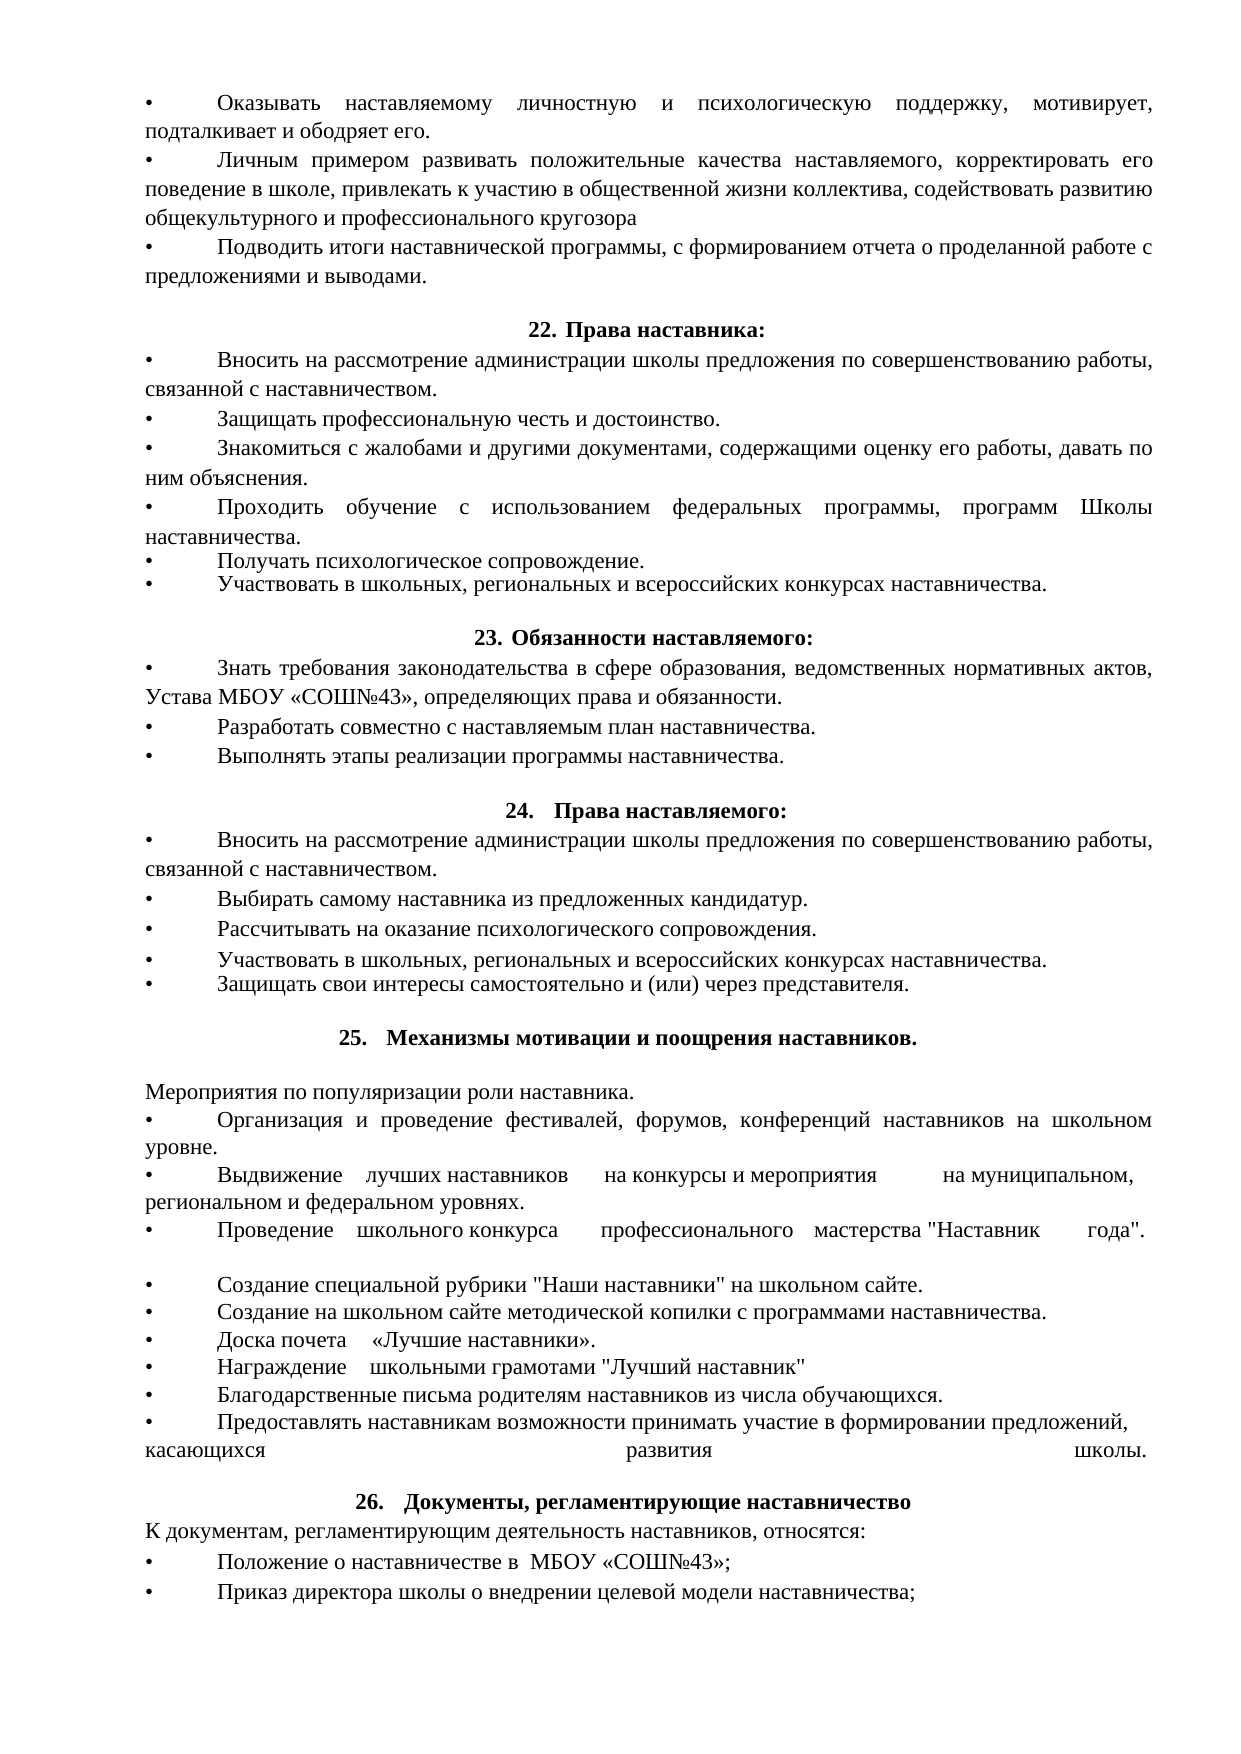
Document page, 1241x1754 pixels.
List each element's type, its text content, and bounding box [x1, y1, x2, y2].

list Положение о наставничестве в МБОУ «СОШ№43»; [145, 1545, 1154, 1575]
text К документам, регламентирующим деятельность наставников, относятся: [145, 1514, 1154, 1545]
list Награждение школьными грамотами "Лучший наставник" [145, 1353, 1154, 1380]
list Разработать совместно с наставляемым план наставничества. [145, 711, 1154, 740]
list Выбирать самому наставника из предложенных кандидатур. [145, 882, 1154, 912]
list Защищать профессиональную честь и достоинство. [145, 403, 1154, 432]
list Права наставляемого: [505, 795, 1154, 824]
list Благодарственные письма родителям наставников из числа обучающихся. [145, 1380, 1154, 1408]
list Организация и проведение фестивалей, форумов, конференций наставников на школьном уровне. [145, 1105, 1154, 1160]
list Права наставника: [528, 314, 1154, 344]
list Участвовать в школьных, региональных и всероссийских конкурсах наставничества. [145, 573, 1154, 596]
list Защищать свои интересы самостоятельно и (или) через представителя. [145, 973, 1154, 996]
list Приказ директора школы о внедрении целевой модели наставничества; [145, 1575, 1154, 1606]
list Создание на школьном сайте методической копилки с программами наставничества. [145, 1298, 1154, 1325]
list Личным примером развивать положительные качества наставляемого, корректировать его поведение в школе, привлекать к участию в общественной жизни коллектива, содействовать развитию общекультурного и профессионального кругозора [145, 145, 1154, 232]
list Проходить обучение с использованием федеральных программы, программ Школы наставничества. [145, 491, 1154, 550]
list Рассчитывать на оказание психологического сопровождения. [145, 912, 1154, 943]
list Доска почета «Лучшие наставники». [145, 1325, 1154, 1353]
list Выполнять этапы реализации программы наставничества. [145, 740, 1154, 769]
list Механизмы мотивации и поощрения наставников. [338, 1027, 1154, 1050]
list Знакомиться с жалобами и другими документами, содержащими оценку его работы, давать по ним объяснения. [145, 432, 1154, 491]
list Знать требования законодательства в сфере образования, ведомственных нормативных актов, Устава МБОУ «СОШ№43», определяющих права и обязанности. [145, 652, 1154, 711]
list Подводить итоги наставнической программы, с формированием отчета о проделанной работе с предложениями и выводами. [145, 232, 1154, 289]
list Обязанности наставляемого: [474, 622, 1154, 652]
text региональном и федеральном уровнях. [145, 1188, 1154, 1215]
list Документы, регламентирующие наставничество [355, 1491, 1154, 1514]
list Получать психологическое сопровождение. [145, 550, 1154, 573]
list Проведение школьного конкурса профессионального мастерства "Наставник года". [145, 1215, 1154, 1243]
list Вносить на рассмотрение администрации школы предложения по совершенствованию работы, связанной с наставничеством. [145, 824, 1154, 882]
list Участвовать в школьных, региональных и всероссийских конкурсах наставничества. [145, 943, 1154, 973]
list Вносить на рассмотрение администрации школы предложения по совершенствованию работы, связанной с наставничеством. [145, 344, 1154, 403]
text касающихся развития школы. [145, 1435, 1154, 1463]
text Мероприятия по популяризации роли наставника. [145, 1078, 1154, 1105]
list Выдвижение лучших наставников на конкурсы и мероприятия на муниципальном, [145, 1160, 1154, 1188]
list Создание специальной рубрики "Наши наставники" на школьном сайте. [145, 1270, 1154, 1298]
list Оказывать наставляемому личностную и психологическую поддержку, мотивирует, подталкивает и ободряет его. [145, 87, 1154, 145]
list Предоставлять наставникам возможности принимать участие в формировании предложений, [145, 1408, 1154, 1435]
